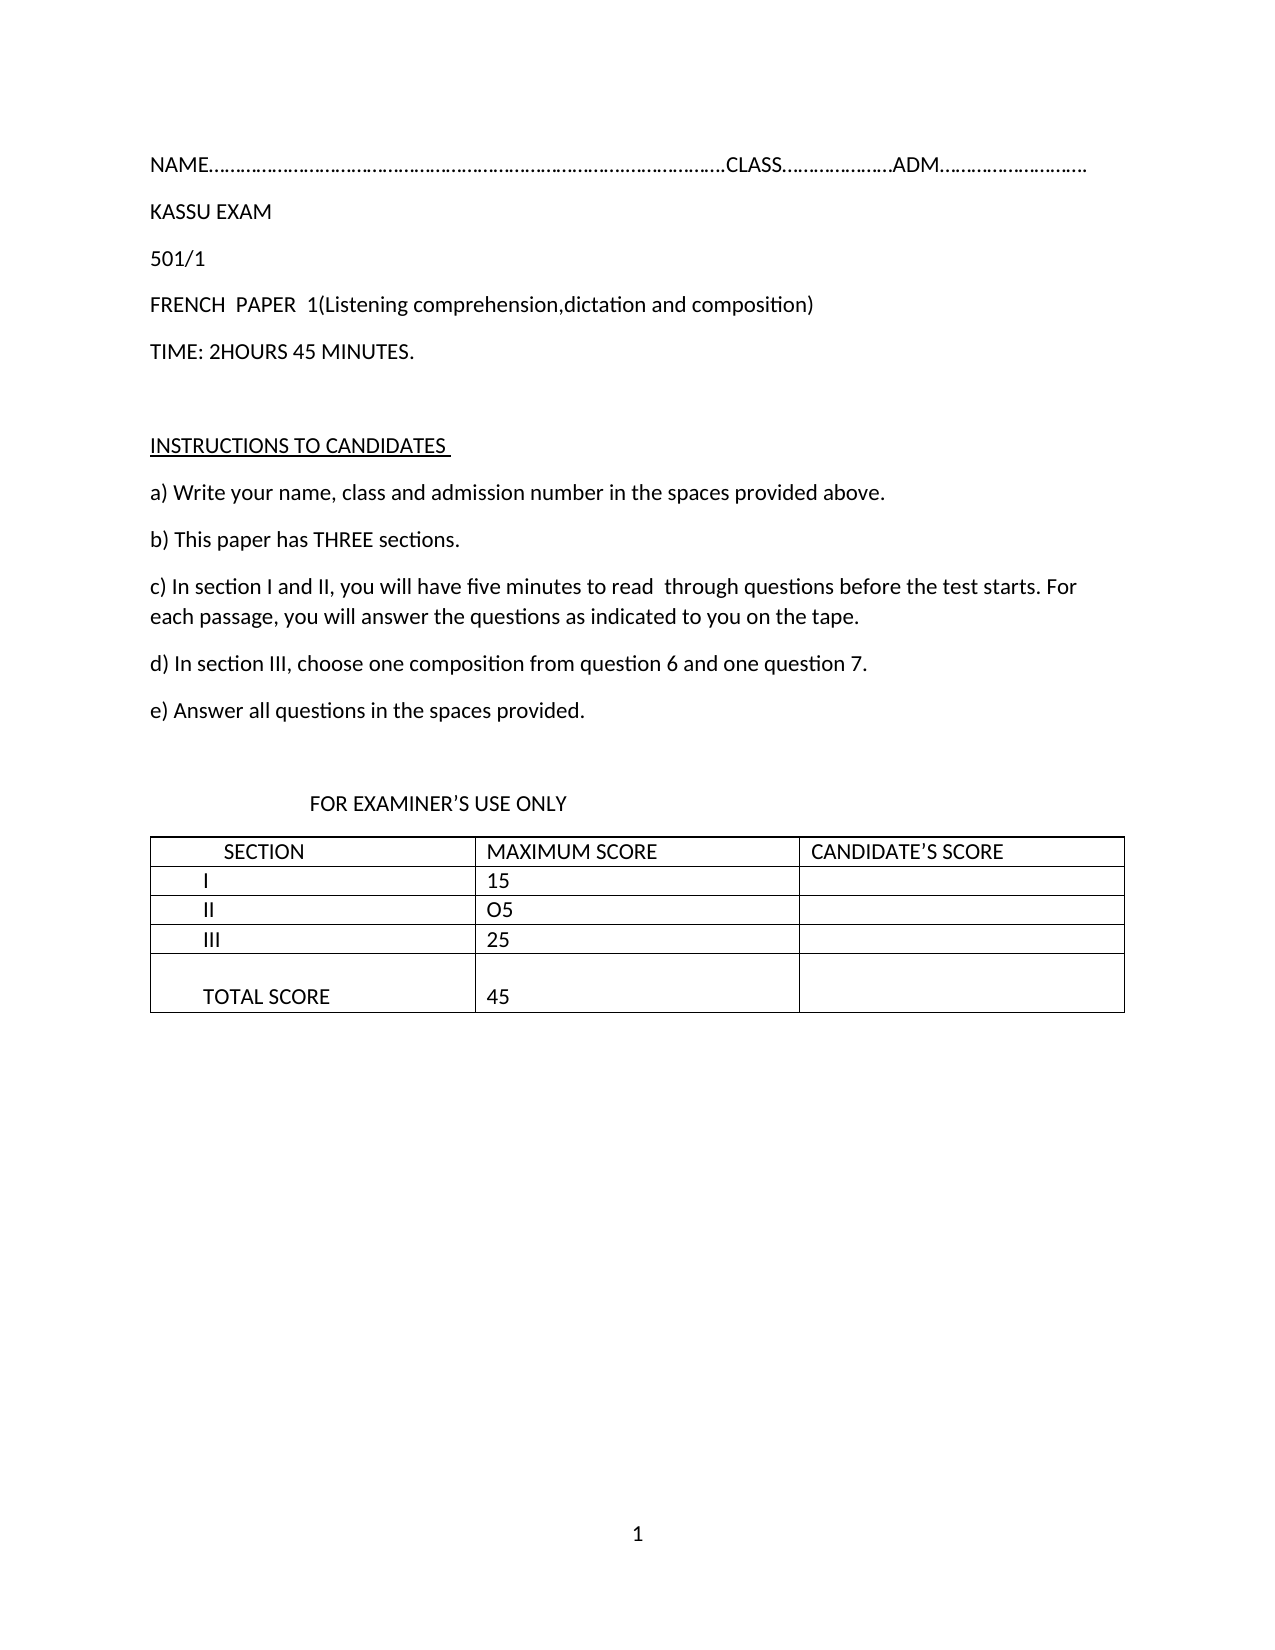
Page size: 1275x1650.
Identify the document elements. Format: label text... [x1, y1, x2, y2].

table_cell [800, 896, 1124, 924]
text c) In section I and II, you will have five minutes to read through questions before the test starts. For each passage, you will answer the questions as indicated to you on the tape. [150, 572, 1125, 630]
text KASSU EXAM [150, 197, 1125, 225]
text b) This paper has THREE sections. [150, 525, 1125, 553]
table_header MAXIMUM SCORE [476, 838, 799, 866]
table_cell [800, 925, 1124, 953]
table_cell O5 [476, 896, 799, 924]
table_cell 15 [476, 867, 799, 894]
text FOR EXAMINER’S USE ONLY [150, 789, 1125, 818]
table_header SECTION [151, 838, 475, 866]
text e) Answer all questions in the spaces provided. [150, 696, 1125, 724]
table_cell II [151, 896, 475, 924]
table_cell I [151, 867, 475, 894]
text a) Write your name, class and admission number in the spaces provided above. [150, 478, 1125, 506]
text INSTRUCTIONS TO CANDIDATES [150, 431, 1125, 459]
table_cell 25 [476, 925, 799, 953]
table_cell III [151, 925, 475, 953]
text TIME: 2HOURS 45 MINUTES. [150, 337, 1125, 366]
table_cell [800, 954, 1124, 1012]
text FRENCH PAPER 1(Listening comprehension,dictation and composition) [150, 291, 1125, 319]
table_cell 45 [476, 954, 799, 1012]
text d) In section III, choose one composition from question 6 and one question 7. [150, 649, 1125, 677]
table_header CANDIDATE’S SCORE [800, 838, 1124, 866]
table_cell TOTAL SCORE [151, 954, 475, 1012]
text 501/1 [150, 244, 1125, 272]
table_cell [800, 867, 1124, 894]
text NAME…………………………………………………………………….……………….CLASS…………………ADM………………………. [150, 150, 1125, 178]
